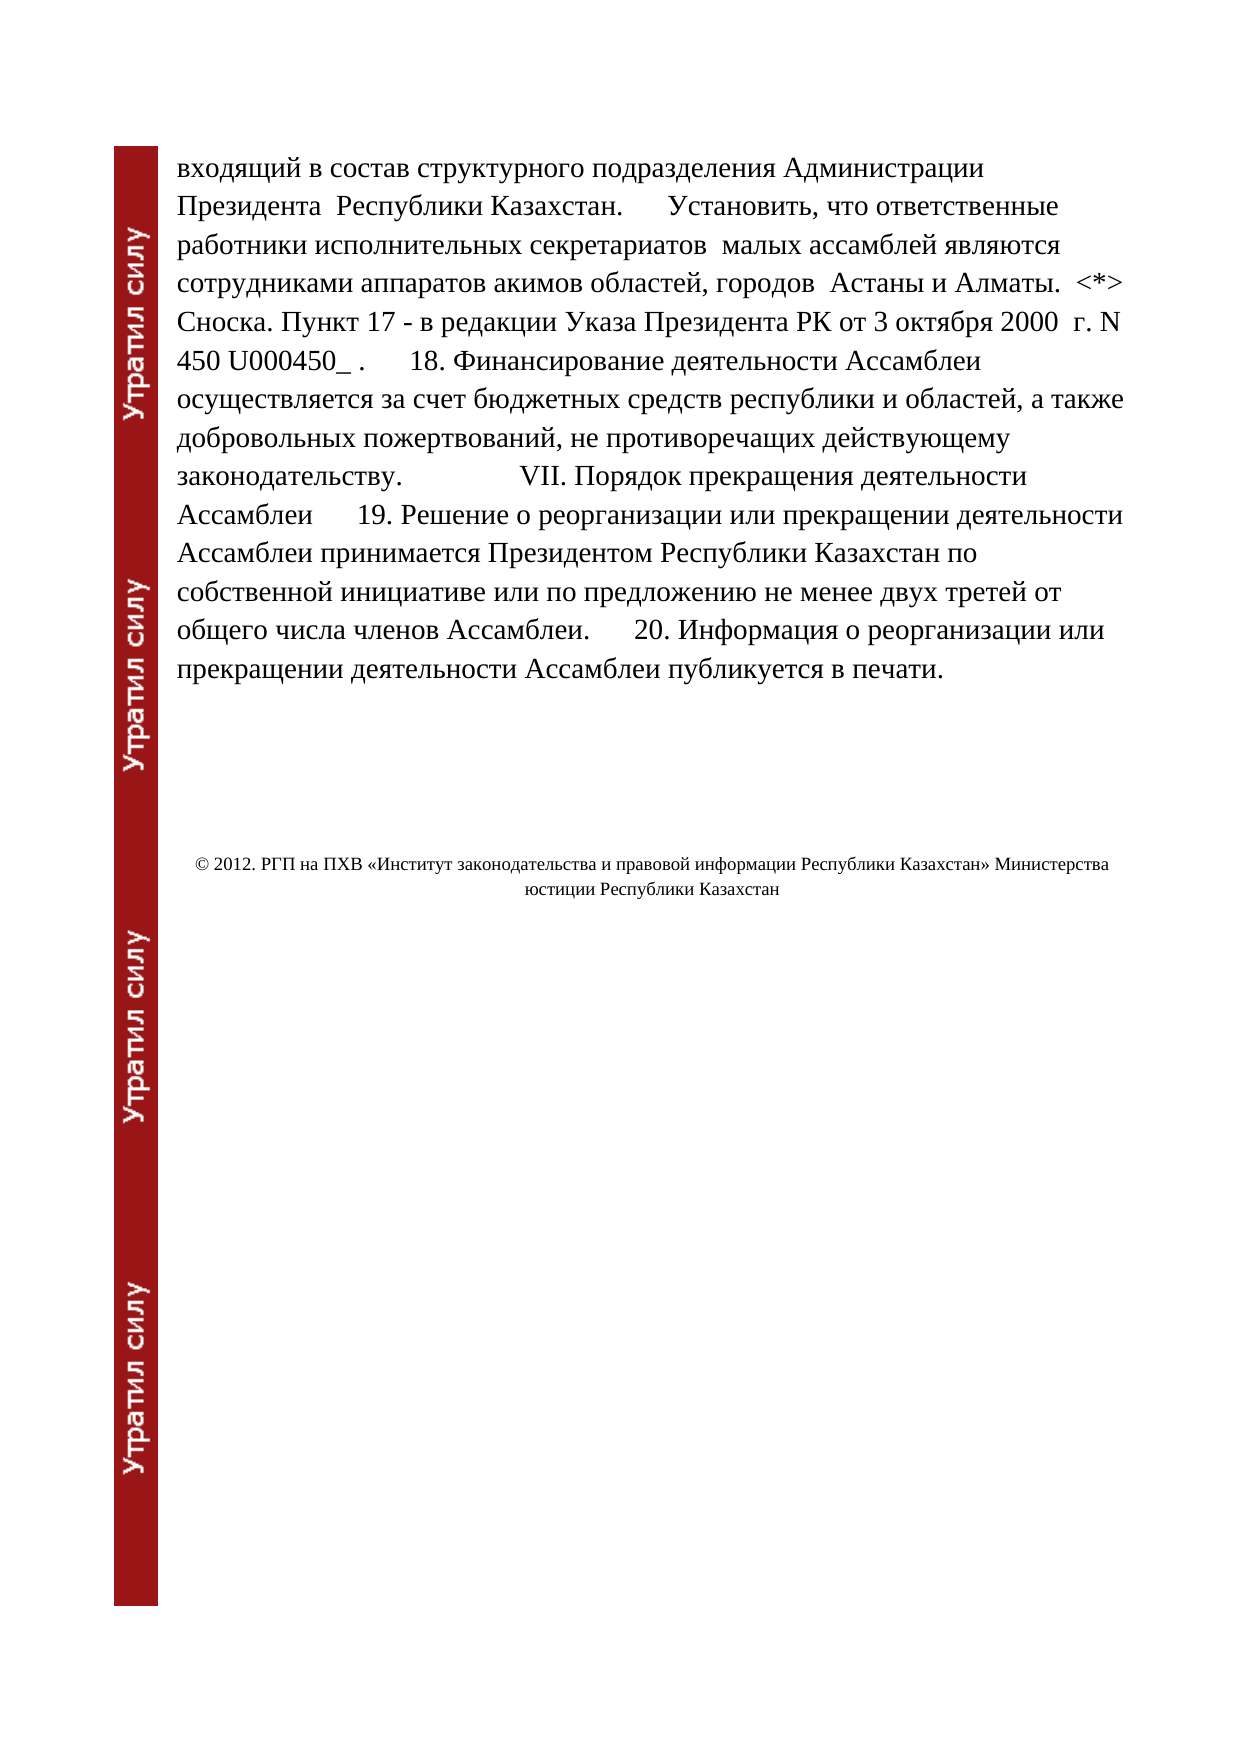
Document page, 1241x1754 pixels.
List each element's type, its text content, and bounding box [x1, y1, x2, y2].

picture [114, 899, 158, 1606]
picture [114, 684, 158, 853]
picture [114, 146, 158, 150]
text © 2012. РГП на ПХВ «Институт законодательства и правовой информации Республики Казахстан» Министерства юстиции Республики Казахстан [112, 853, 1128, 899]
text входящий в состав структурного подразделения Администрации Президента Республики Казахстан. Установить, что ответственные работники исполнительных секретариатов малых ассамблей являются сотрудниками аппаратов акимов областей, городов Астаны и Алматы. <*> Сноска. Пункт 17 - в редакции Указа Президента РК от 3 октября 2000 г. N 450 U000450_ . 18. Финансирование деятельности Ассамблеи осуществляется за счет бюджетных средств республики и областей, а также добровольных пожертвований, не противоречащих действующему законодательству. VII. Порядок прекращения деятельности Ассамблеи 19. Решение о реорганизации или прекращении деятельности Ассамблеи принимается Президентом Республики Казахстан по собственной инициативе или по предложению не менее двух третей от общего числа членов Ассамблеи. 20. Информация о реорганизации или прекращении деятельности Ассамблеи публикуется в печати. [112, 150, 1128, 684]
